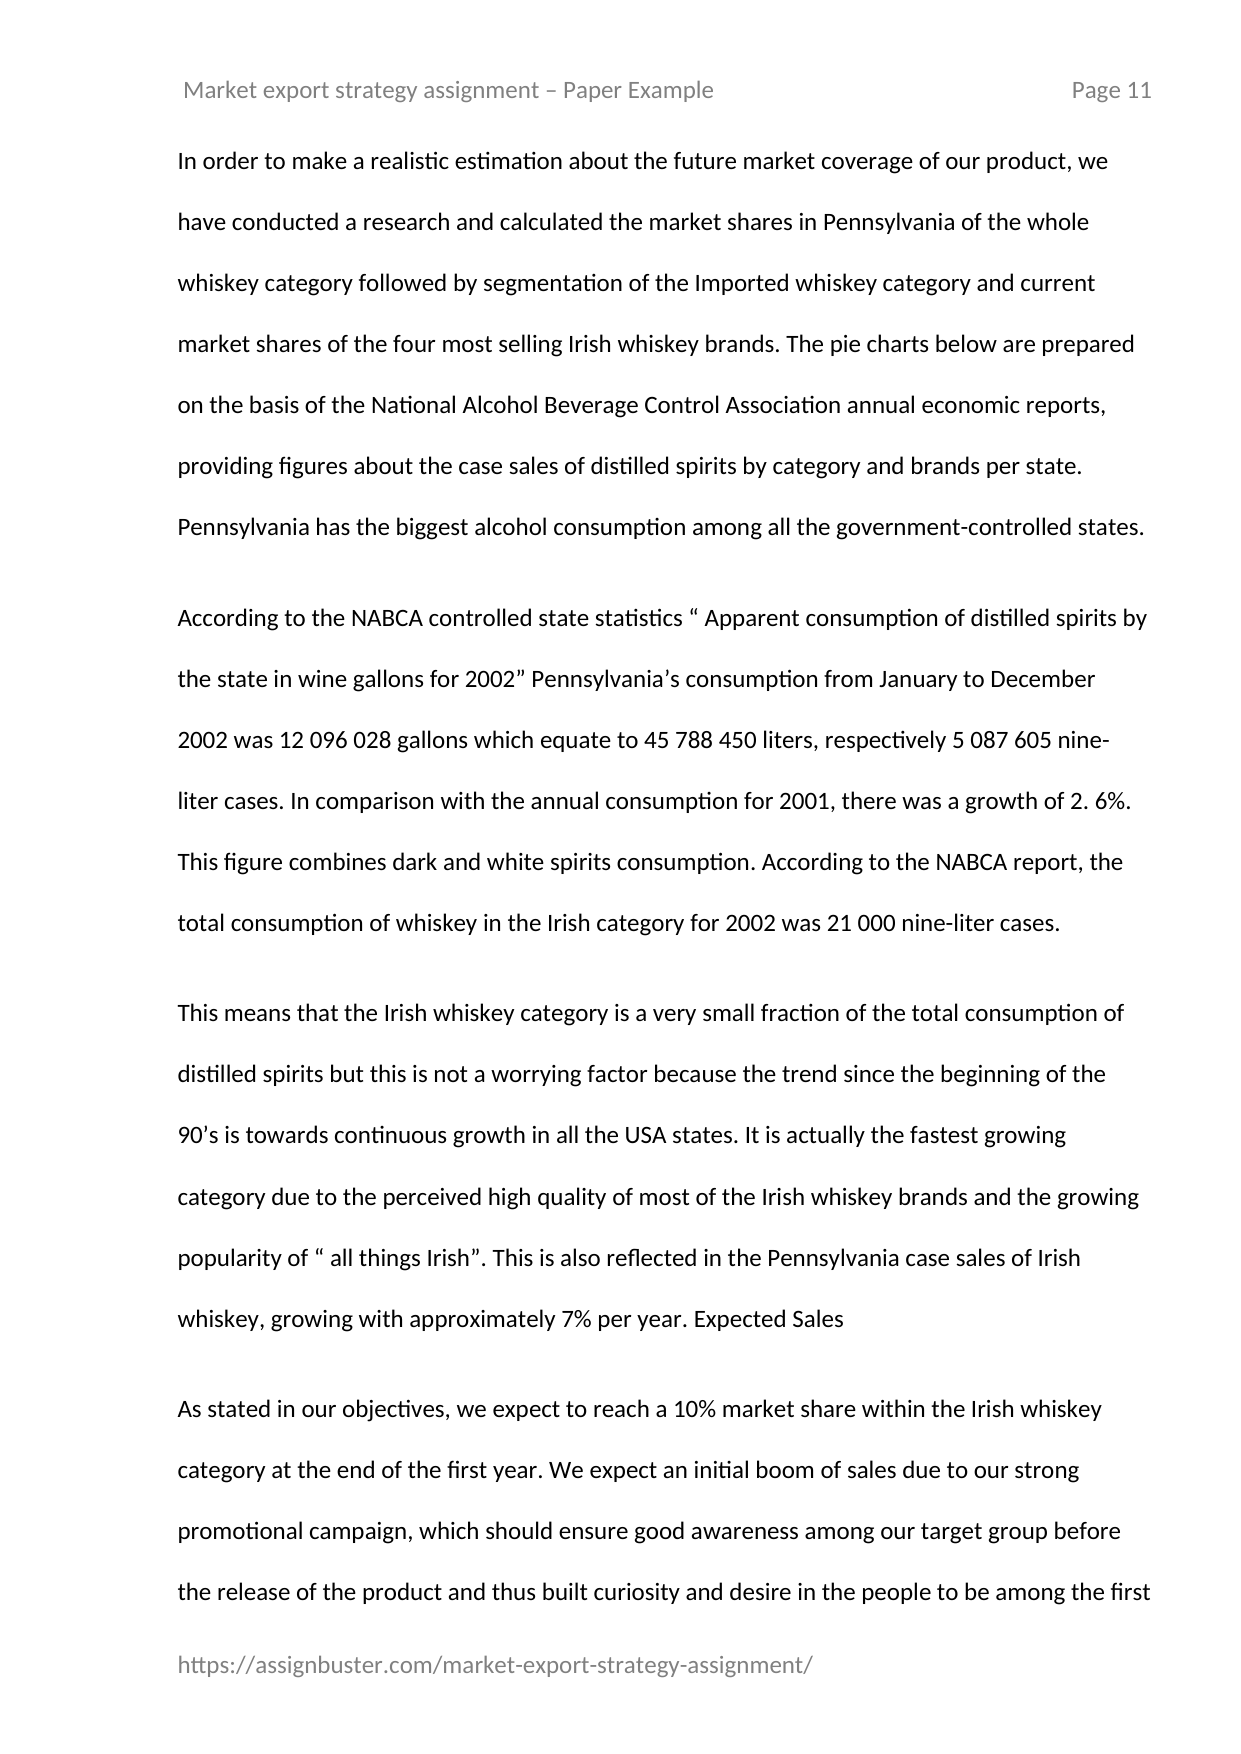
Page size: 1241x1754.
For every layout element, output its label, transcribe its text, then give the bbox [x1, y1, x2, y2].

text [177, 1393, 1152, 1607]
text This means that the Irish whiskey category is a very small fraction of the total consumption of distilled spirits but this is not a worrying factor because the trend since the beginning of the 90’s is towards continuous growth in all the USA states. It is actually the fastest growing category due to the perceived high quality of most of the Irish whiskey brands and the growing popularity of “ all things Irish”. This is also reflected in the Pennsylvania case sales of Irish whiskey, growing with approximately 7% per year. Expected Sales [177, 997, 1152, 1333]
text In order to make a realistic estimation about the future market coverage of our product, we have conducted a research and calculated the market shares in Pennsylvania of the whole whiskey category followed by segmentation of the Imported whiskey category and current market shares of the four most selling Irish whiskey brands. The pie charts below are prepared on the basis of the National Alcohol Beverage Control Association annual economic reports, providing figures about the case sales of distilled spirits by category and brands per state. Pennsylvania has the biggest alcohol consumption among all the government-controlled states. [177, 145, 1152, 542]
text According to the NABCA controlled state statistics “ Apparent consumption of distilled spirits by the state in wine gallons for 2002” Pennsylvania’s consumption from January to December 2002 was 12 096 028 gallons which equate to 45 788 450 liters, respectively 5 087 605 nine-liter cases. In comparison with the annual consumption for 2001, there was a growth of 2. 6%. This figure combines dark and white spirits consumption. According to the NABCA report, the total consumption of whiskey in the Irish category for 2002 was 21 000 nine-liter cases. [177, 602, 1152, 937]
